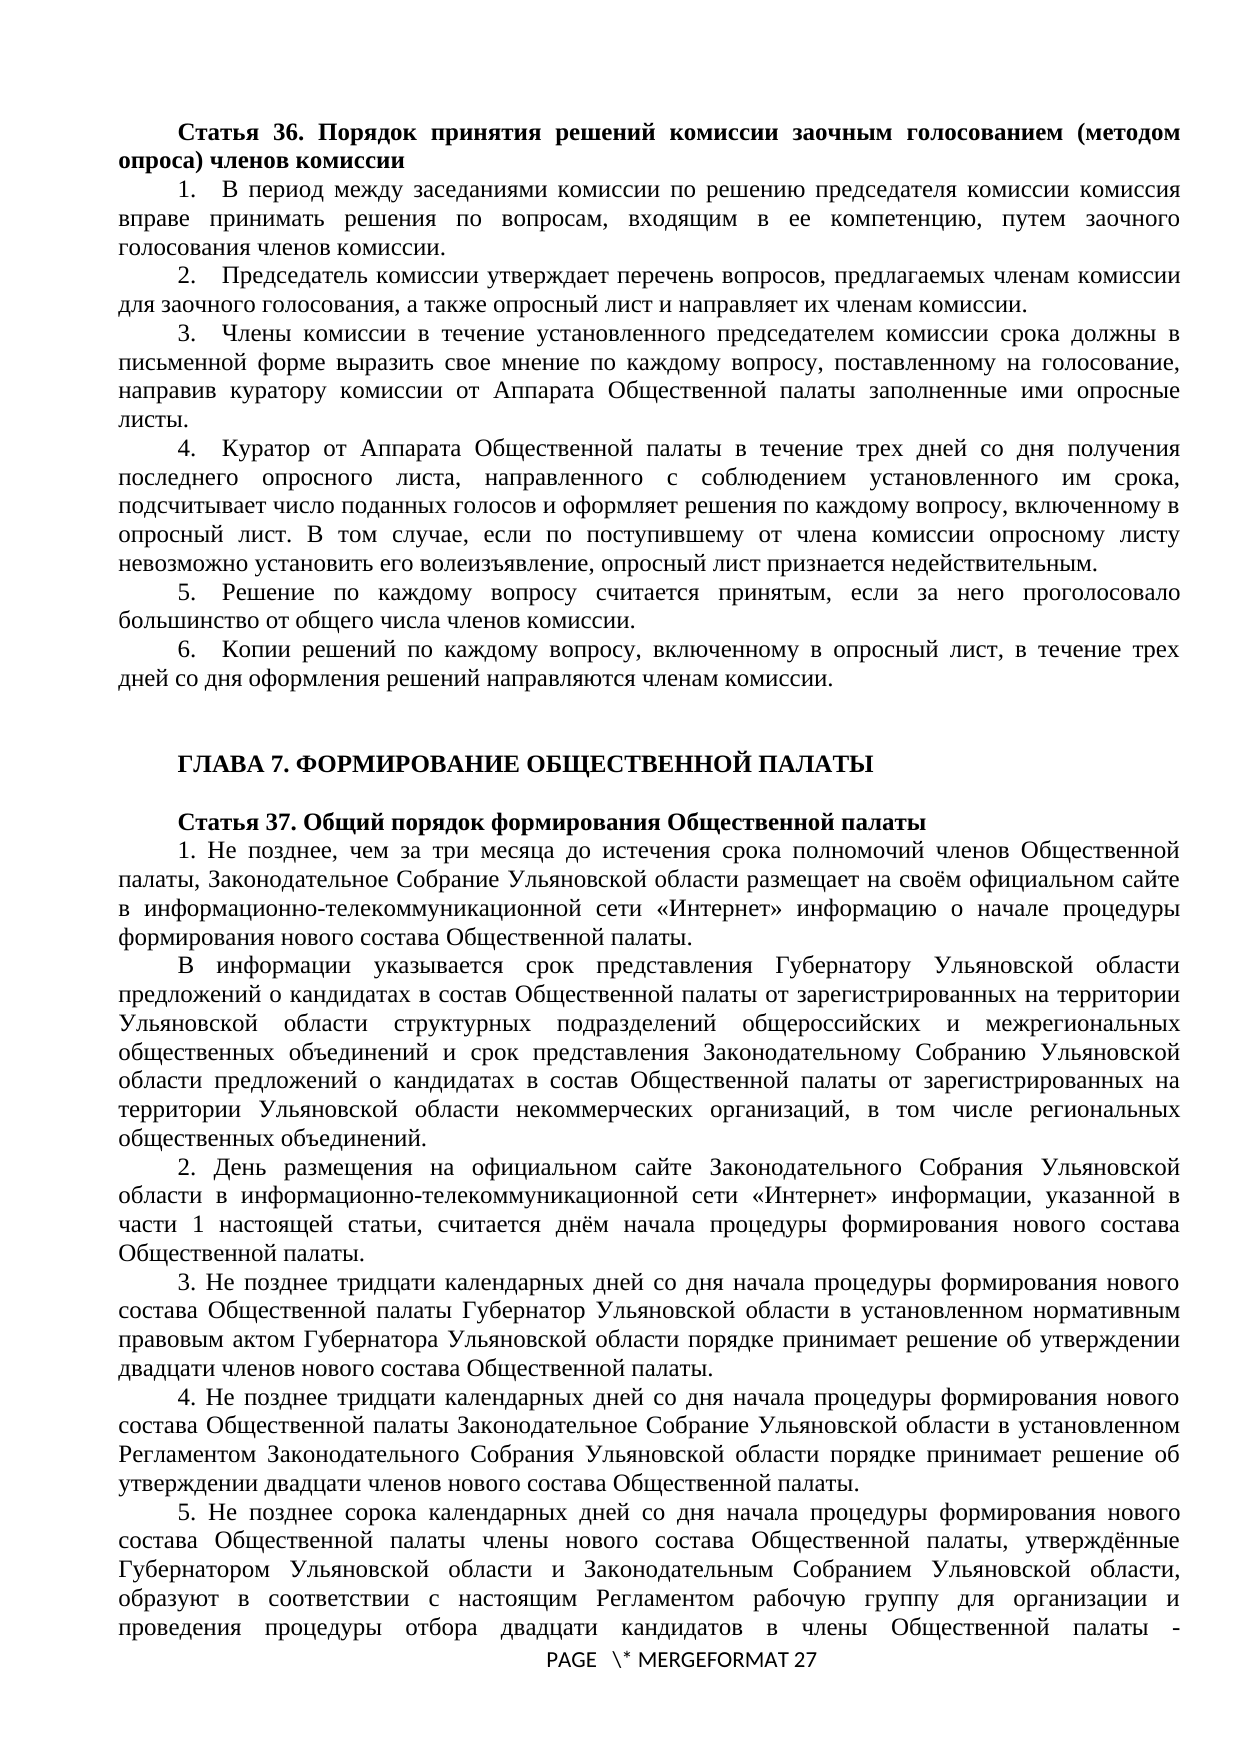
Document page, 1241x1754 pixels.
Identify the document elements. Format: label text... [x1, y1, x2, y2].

text ГЛАВА 7. ФОРМИРОВАНИЕ ОБЩЕСТВЕННОЙ ПАЛАТЫ [118, 749, 1181, 778]
subtitle Статья 36. Порядок принятия решений комиссии заочным голосованием (методом опроса) членов комиссии [118, 117, 1181, 174]
list Куратор от Аппарата Общественной палаты в течение трех дней со дня получения последнего опросного листа, направленного с соблюдением установленного им срока, подсчитывает число поданных голосов и оформляет решения по каждому вопросу, включенному в опросный лист. В том случае, если по поступившему от члена комиссии опросному листу невозможно установить его волеизъявление, опросный лист признается недействительным. [118, 433, 1181, 577]
list Члены комиссии в течение установленного председателем комиссии срока должны в письменной форме выразить свое мнение по каждому вопросу, поставленному на голосование, направив куратору комиссии от Аппарата Общественной палаты заполненные ими опросные листы. [118, 318, 1181, 433]
text Статья 37. Общий порядок формирования Общественной палаты [118, 807, 1181, 835]
text 2. День размещения на официальном сайте Законодательного Собрания Ульяновской области в информационно-телекоммуникационной сети «Интернет» информации, указанной в части 1 настоящей статьи, считается днём начала процедуры формирования нового состава Общественной палаты. [118, 1152, 1181, 1267]
text 1. Не позднее, чем за три месяца до истечения срока полномочий членов Общественной палаты, Законодательное Собрание Ульяновской области размещает на своём официальном сайте в информационно-телекоммуникационной сети «Интернет» информацию о начале процедуры формирования нового состава Общественной палаты. [118, 835, 1181, 950]
list В период между заседаниями комиссии по решению председателя комиссии комиссия вправе принимать решения по вопросам, входящим в ее компетенцию, путем заочного голосования членов комиссии. [118, 174, 1181, 260]
text 3. Не позднее тридцати календарных дней со дня начала процедуры формирования нового состава Общественной палаты Губернатор Ульяновской области в установленном нормативным правовым актом Губернатора Ульяновской области порядке принимает решение об утверждении двадцати членов нового состава Общественной палаты. [118, 1267, 1181, 1382]
text В информации указывается срок представления Губернатору Ульяновской области предложений о кандидатах в состав Общественной палаты от зарегистрированных на территории Ульяновской области структурных подразделений общероссийских и межрегиональных общественных объединений и срок представления Законодательному Собранию Ульяновской области предложений о кандидатах в состав Общественной палаты от зарегистрированных на территории Ульяновской области некоммерческих организаций, в том числе региональных общественных объединений. [118, 950, 1181, 1152]
list Председатель комиссии утверждает перечень вопросов, предлагаемых членам комиссии для заочного голосования, а также опросный лист и направляет их членам комиссии. [118, 260, 1181, 318]
list Копии решений по каждому вопросу, включенному в опросный лист, в течение трех дней со дня оформления решений направляются членам комиссии. [118, 634, 1181, 692]
text 4. Не позднее тридцати календарных дней со дня начала процедуры формирования нового состава Общественной палаты Законодательное Собрание Ульяновской области в установленном Регламентом Законодательного Собрания Ульяновской области порядке принимает решение об утверждении двадцати членов нового состава Общественной палаты. [118, 1382, 1181, 1497]
list Решение по каждому вопросу считается принятым, если за него проголосовало большинство от общего числа членов комиссии. [118, 577, 1181, 634]
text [118, 1497, 1181, 1640]
